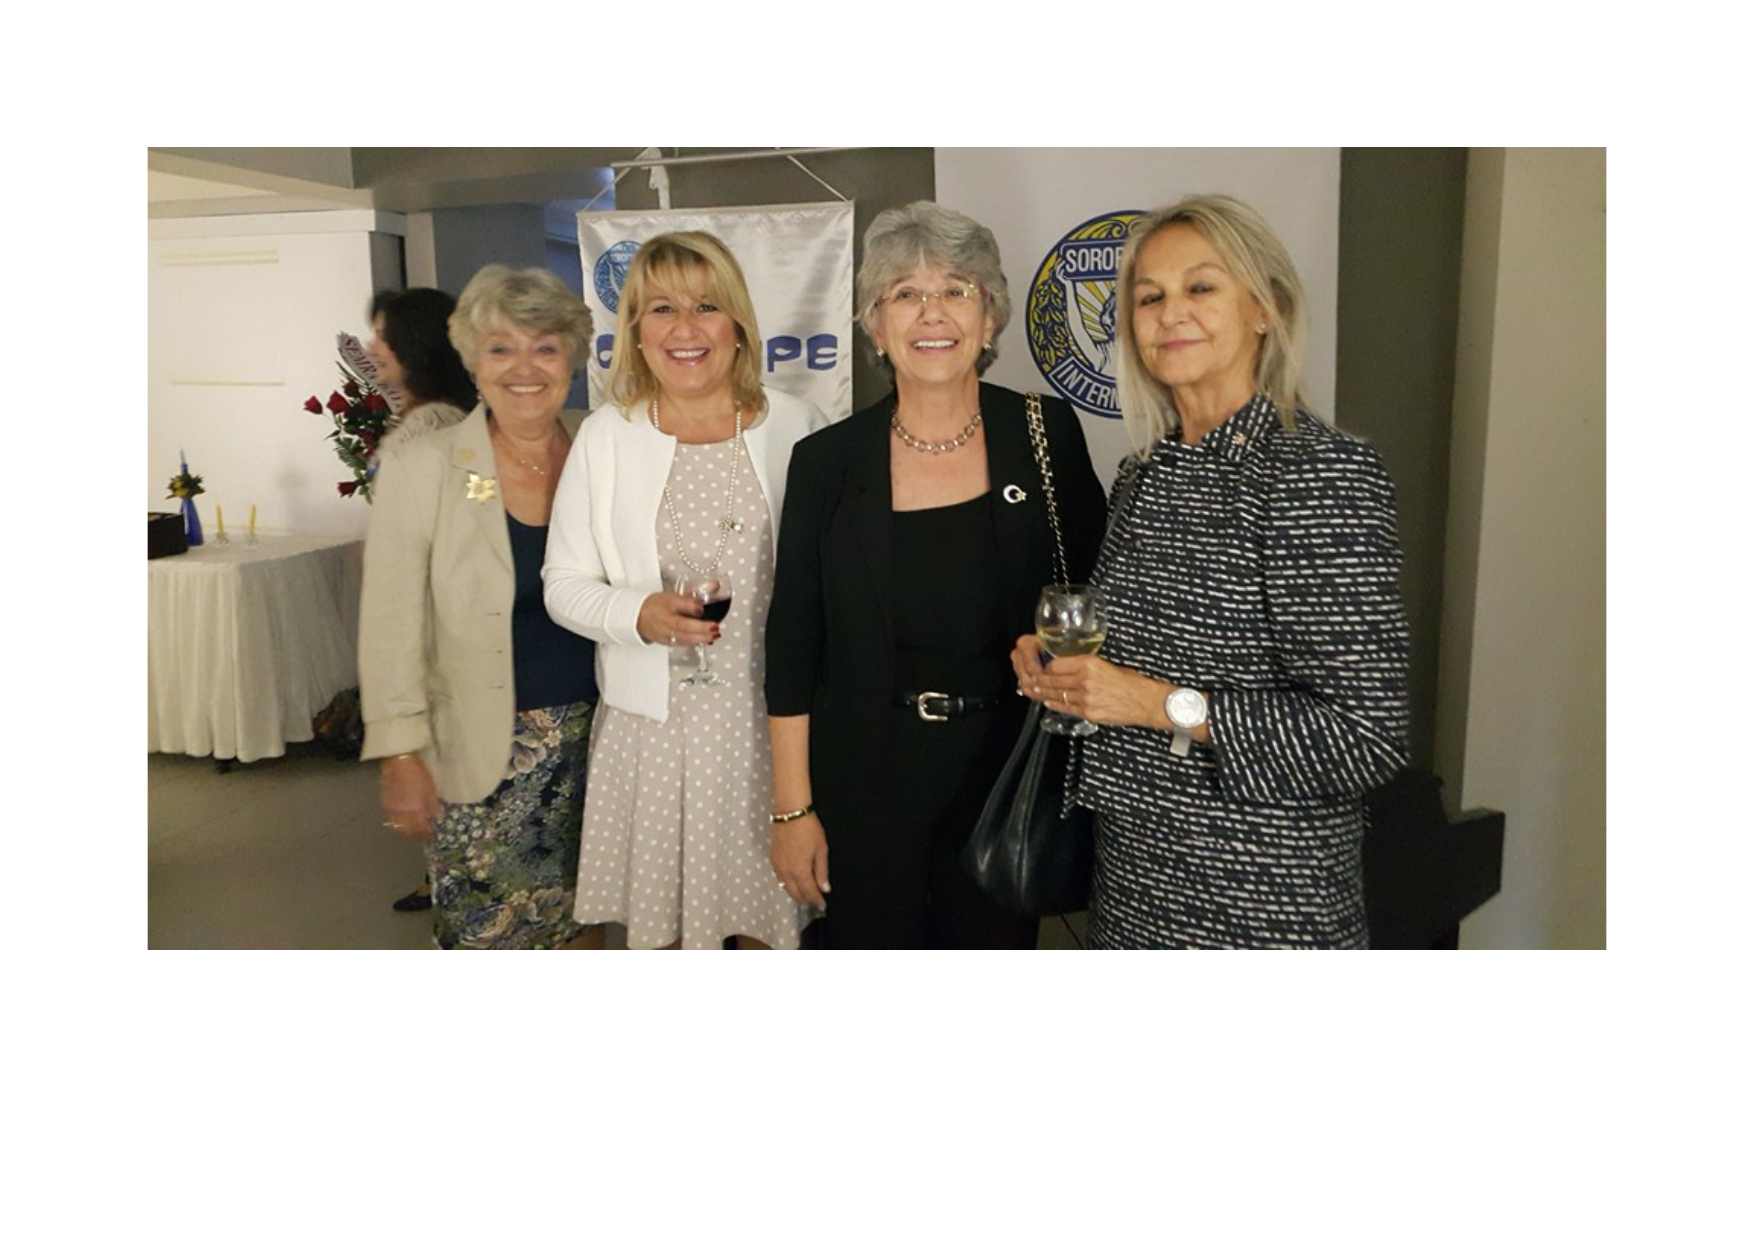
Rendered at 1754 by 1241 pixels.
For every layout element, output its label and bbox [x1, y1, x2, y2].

picture [147, 147, 1607, 950]
